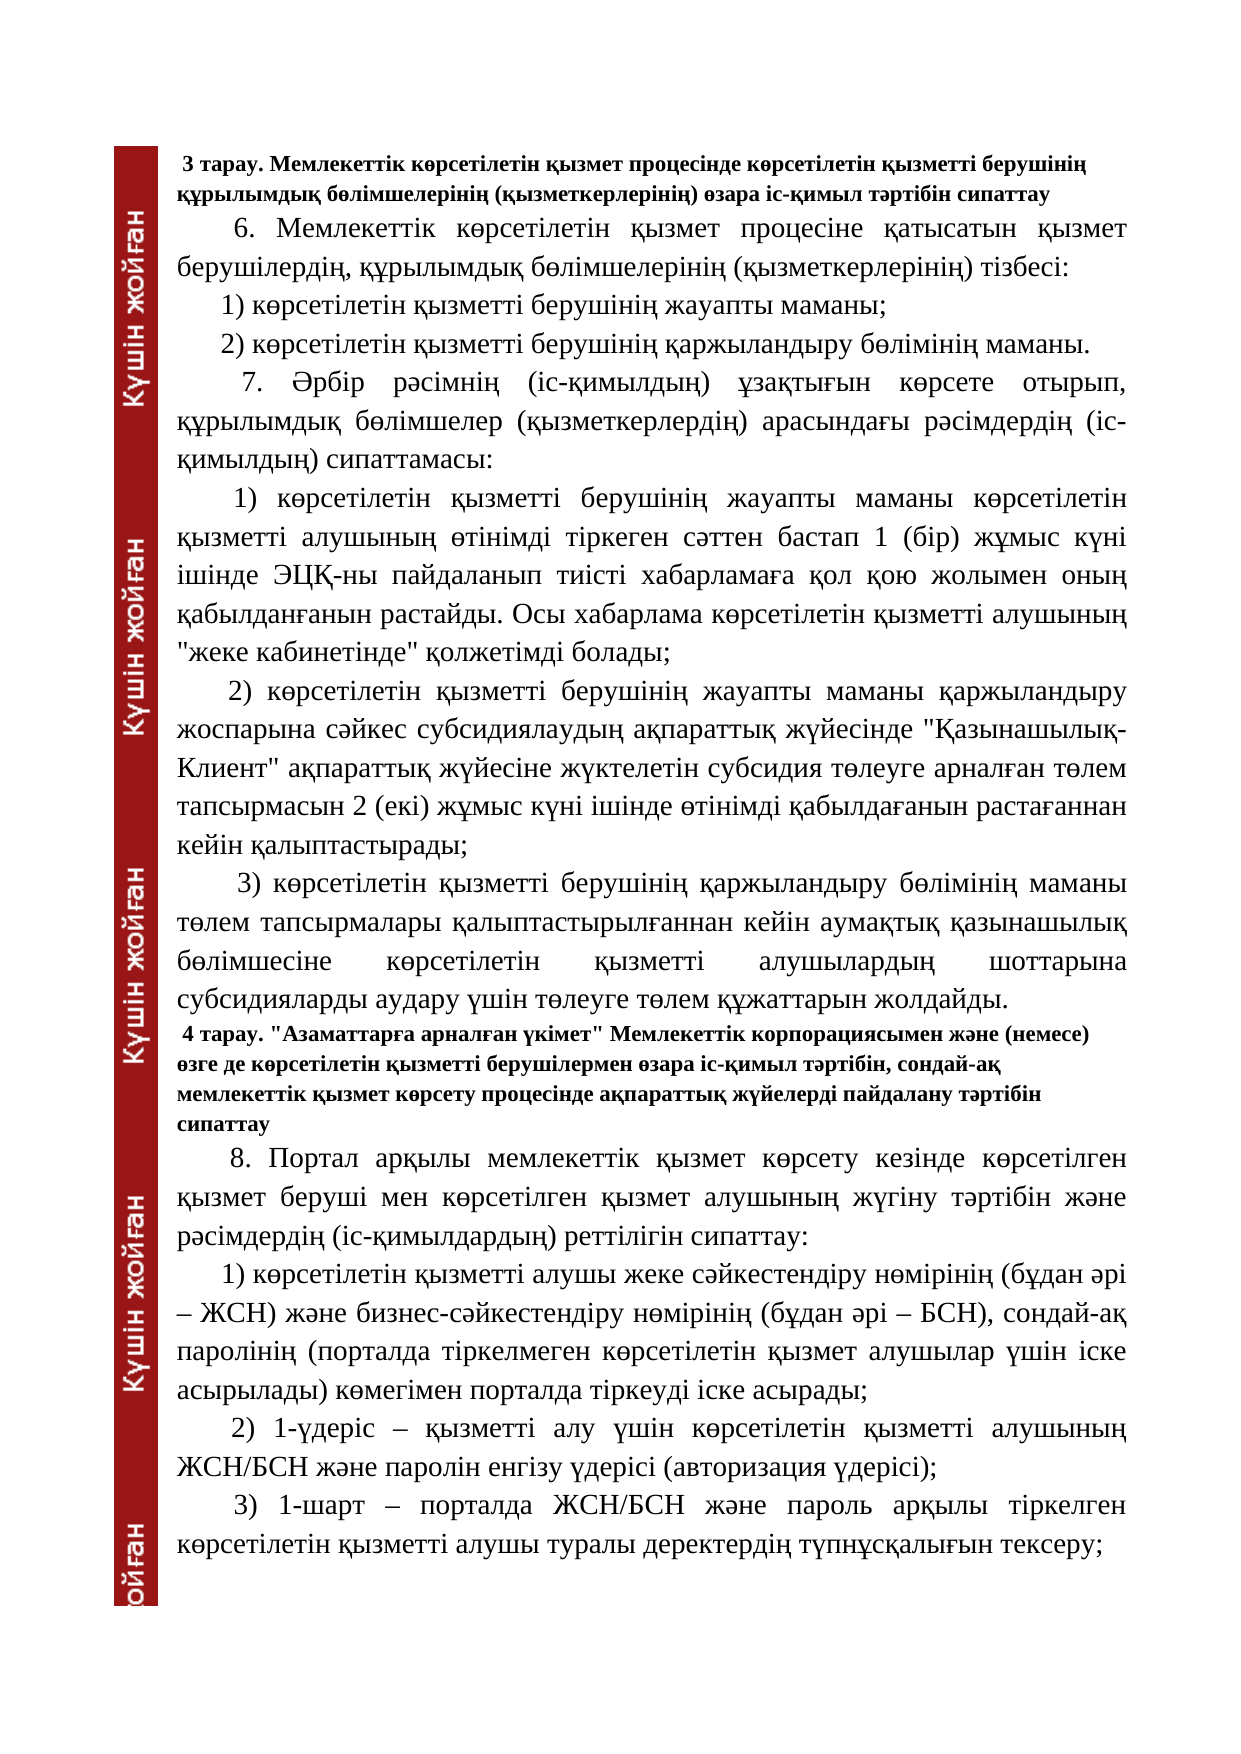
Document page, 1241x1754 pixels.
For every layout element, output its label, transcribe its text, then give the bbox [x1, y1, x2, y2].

picture [114, 1559, 158, 1606]
picture [114, 282, 158, 287]
text 1) көрсетілетін қызметті берушінің жауапты маманы көрсетілетін қызметті алушының өтінімді тіркеген сәттен бастап 1 (бір) жұмыс күнi iшiнде ЭЦҚ-ны пайдаланып тиісті хабарламаға қол қою жолымен оның қабылданғанын растайды. Осы хабарлама көрсетілетін қызметті алушының "жеке кабинетінде" қолжетімді болады; [112, 480, 1128, 668]
text 4 тарау. "Азаматтарға арналған үкімет" Мемлекеттік корпорациясымен және (немесе) өзге де көрсетілетін қызметті берушілермен өзара іс-қимыл тәртібін, сондай-ақ мемлекеттік қызмет көрсету процесінде ақпараттық жүйелерді пайдалану тәртібін сипаттау [112, 1020, 1128, 1137]
picture [114, 321, 158, 326]
text 6. Мемлекеттік көрсетілетін қызмет процесіне қатысатын қызмет берушілердің, құрылымдық бөлімшелерінің (қызметкерлерінің) тізбесі: [112, 210, 1128, 282]
text 3) 1-шарт – порталда ЖСН/БСН және пароль арқылы тіркелген көрсетілетін қызметті алушы туралы деректердің түпнұсқалығын тексеру; [112, 1487, 1128, 1559]
text 3 тарау. Мемлекеттік көрсетілетін қызмет процесінде көрсетілетін қызметті берушінің құрылымдық бөлімшелерінің (қызметкерлерінің) өзара іс-қимыл тәртібін сипаттау [112, 150, 1128, 207]
text 2) көрсетілетін қызметті берушінің жауапты маманы қаржыландыру жоспарына сәйкес субсидиялаудың ақпараттық жүйесінде "Қазынашылық-Клиент" ақпараттық жүйесіне жүктелетін субсидия төлеуге арналған төлем тапсырмасын 2 (екі) жұмыс күні ішінде өтінімді қабылдағанын растағаннан кейін қалыптастырады; [112, 673, 1128, 861]
picture [114, 1251, 158, 1256]
picture [114, 1015, 158, 1020]
text 8. Портал арқылы мемлекеттік қызмет көрсету кезінде көрсетілген қызмет беруші мен көрсетілген қызмет алушының жүгіну тәртібін және рәсімдердің (іс-қимылдардың) реттілігін сипаттау: [112, 1141, 1128, 1251]
text 3) көрсетілетін қызметті берушінің қаржыландыру бөлімінің маманы төлем тапсырмалары қалыптастырылғаннан кейін аумақтық қазынашылық бөлімшесіне көрсетілетін қызметті алушылардың шоттарына субсидияларды аудару үшін төлеуге төлем құжаттарын жолдайды. [112, 866, 1128, 1015]
text 7. Әрбір рәсімнің (іс-қимылдың) ұзақтығын көрсете отырып, құрылымдық бөлімшелер (қызметкерлердің) арасындағы рәсімдердің (іс-қимылдың) сипаттамасы: [112, 364, 1128, 475]
picture [114, 359, 158, 364]
picture [114, 1405, 158, 1410]
picture [114, 475, 158, 480]
picture [114, 668, 158, 673]
text 2) 1-үдеріс – қызметті алу үшін көрсетілетін қызметті алушының ЖСН/БСН және паролін енгізу үдерісі (авторизация үдерісі); [112, 1410, 1128, 1482]
picture [114, 861, 158, 866]
text 2) көрсетілетін қызметті берушінің қаржыландыру бөлімінің маманы. [112, 326, 1128, 359]
picture [114, 1137, 158, 1141]
picture [114, 146, 158, 150]
text 1) көрсетілетін қызметті алушы жеке сәйкестендіру нөмірінің (бұдан әрі – ЖСН) және бизнес-сәйкестендіру нөмірінің (бұдан әрі – БСН), сондай-ақ паролінің (порталда тіркелмеген көрсетілетін қызмет алушылар үшін іске асырылады) көмегімен порталда тіркеуді іске асырады; [112, 1256, 1128, 1405]
picture [114, 1482, 158, 1487]
text 1) көрсетілетін қызметті берушінің жауапты маманы; [112, 287, 1128, 321]
